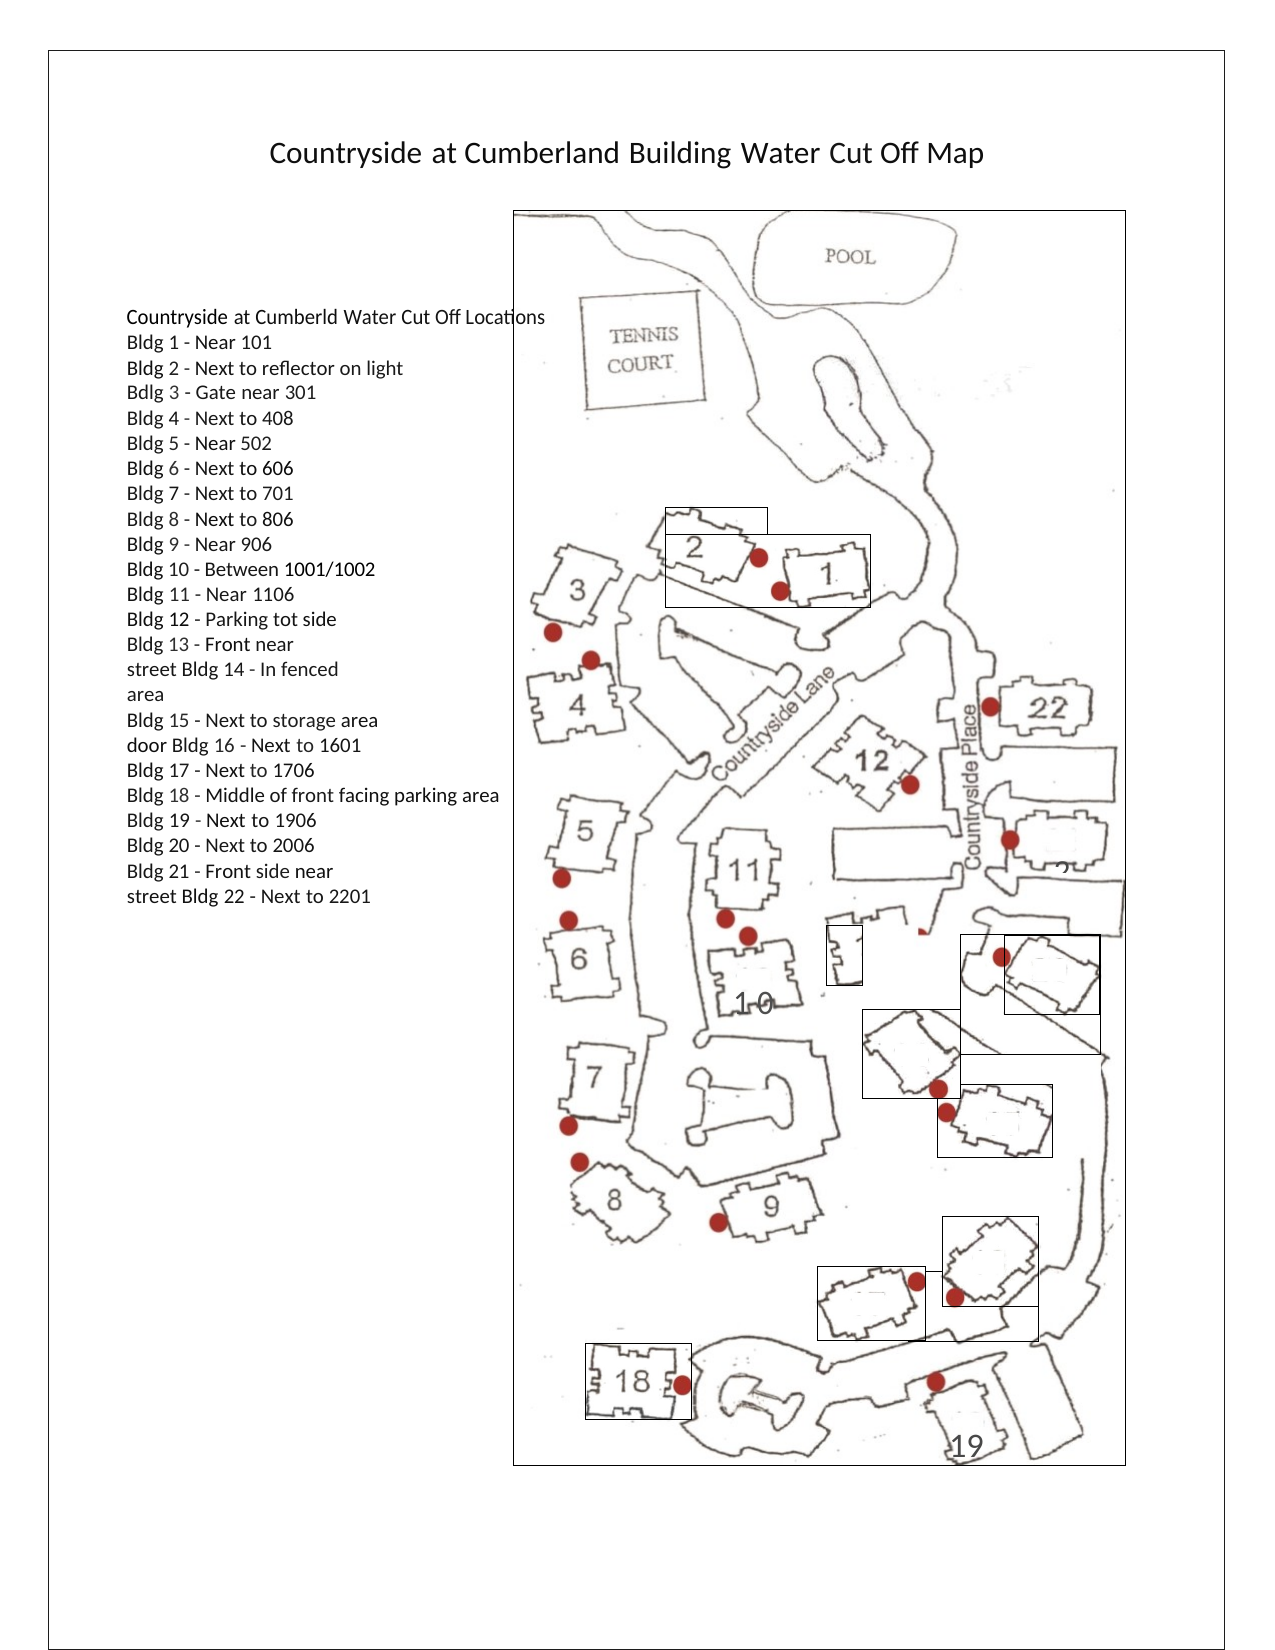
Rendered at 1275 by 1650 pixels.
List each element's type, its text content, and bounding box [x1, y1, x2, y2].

picture [961, 935, 1100, 1054]
picture [514, 211, 1125, 303]
picture [514, 355, 1125, 405]
subtitle Countryside at Cumberland Building Water Cut Off Map [253, 133, 1000, 171]
text Bldg 17 - Next to 1706 [127, 758, 1194, 782]
picture [666, 556, 870, 607]
text Bldg 6 - Next to 606 [127, 456, 1194, 481]
picture [863, 1023, 960, 1098]
text 19 [83, 1424, 984, 1466]
picture [827, 926, 862, 981]
text Bldg 12 - Parking tot side Bldg 13 - Front near street Bldg 14 - In fenced area [127, 607, 348, 707]
text Bldg 18 - Middle of front facing parking area Bldg 19 - Next to 1906 [127, 782, 531, 833]
text Bldg 1 - Near 101 [127, 330, 1194, 355]
text Bldg 8 - Next to 806 [127, 506, 1194, 531]
picture [1005, 936, 1099, 1014]
text Bldg 5 - Near 502 [127, 430, 1194, 456]
text Bldg 20 - Next to 2006 [127, 833, 1194, 858]
text Bldg 9 - Near 906 [127, 531, 1194, 556]
picture [938, 1085, 1052, 1157]
picture [531, 782, 1125, 833]
text Bldg 15 - Next to storage area door Bldg 16 - Next to 1601 [127, 707, 421, 758]
text Bldg 7 - Next to 701 [127, 481, 1194, 506]
picture [514, 556, 1125, 758]
text Bldg 10 - Between 1001/1002 Bldg 11 - Near 1106 [127, 557, 377, 606]
text 1 0 [506, 981, 1000, 1023]
text Bldg 4 - Next to 408 [127, 405, 1194, 430]
picture [514, 858, 1125, 1465]
text Bldg 21 - Front side near street Bldg 22 - Next to 2201 [127, 858, 386, 909]
text Countryside at Cumberld Water Cut Off Locations [126, 303, 1194, 330]
text Bldg 2 - Next to reflector on light Bdlg 3 - Gate near 301 [127, 355, 421, 405]
